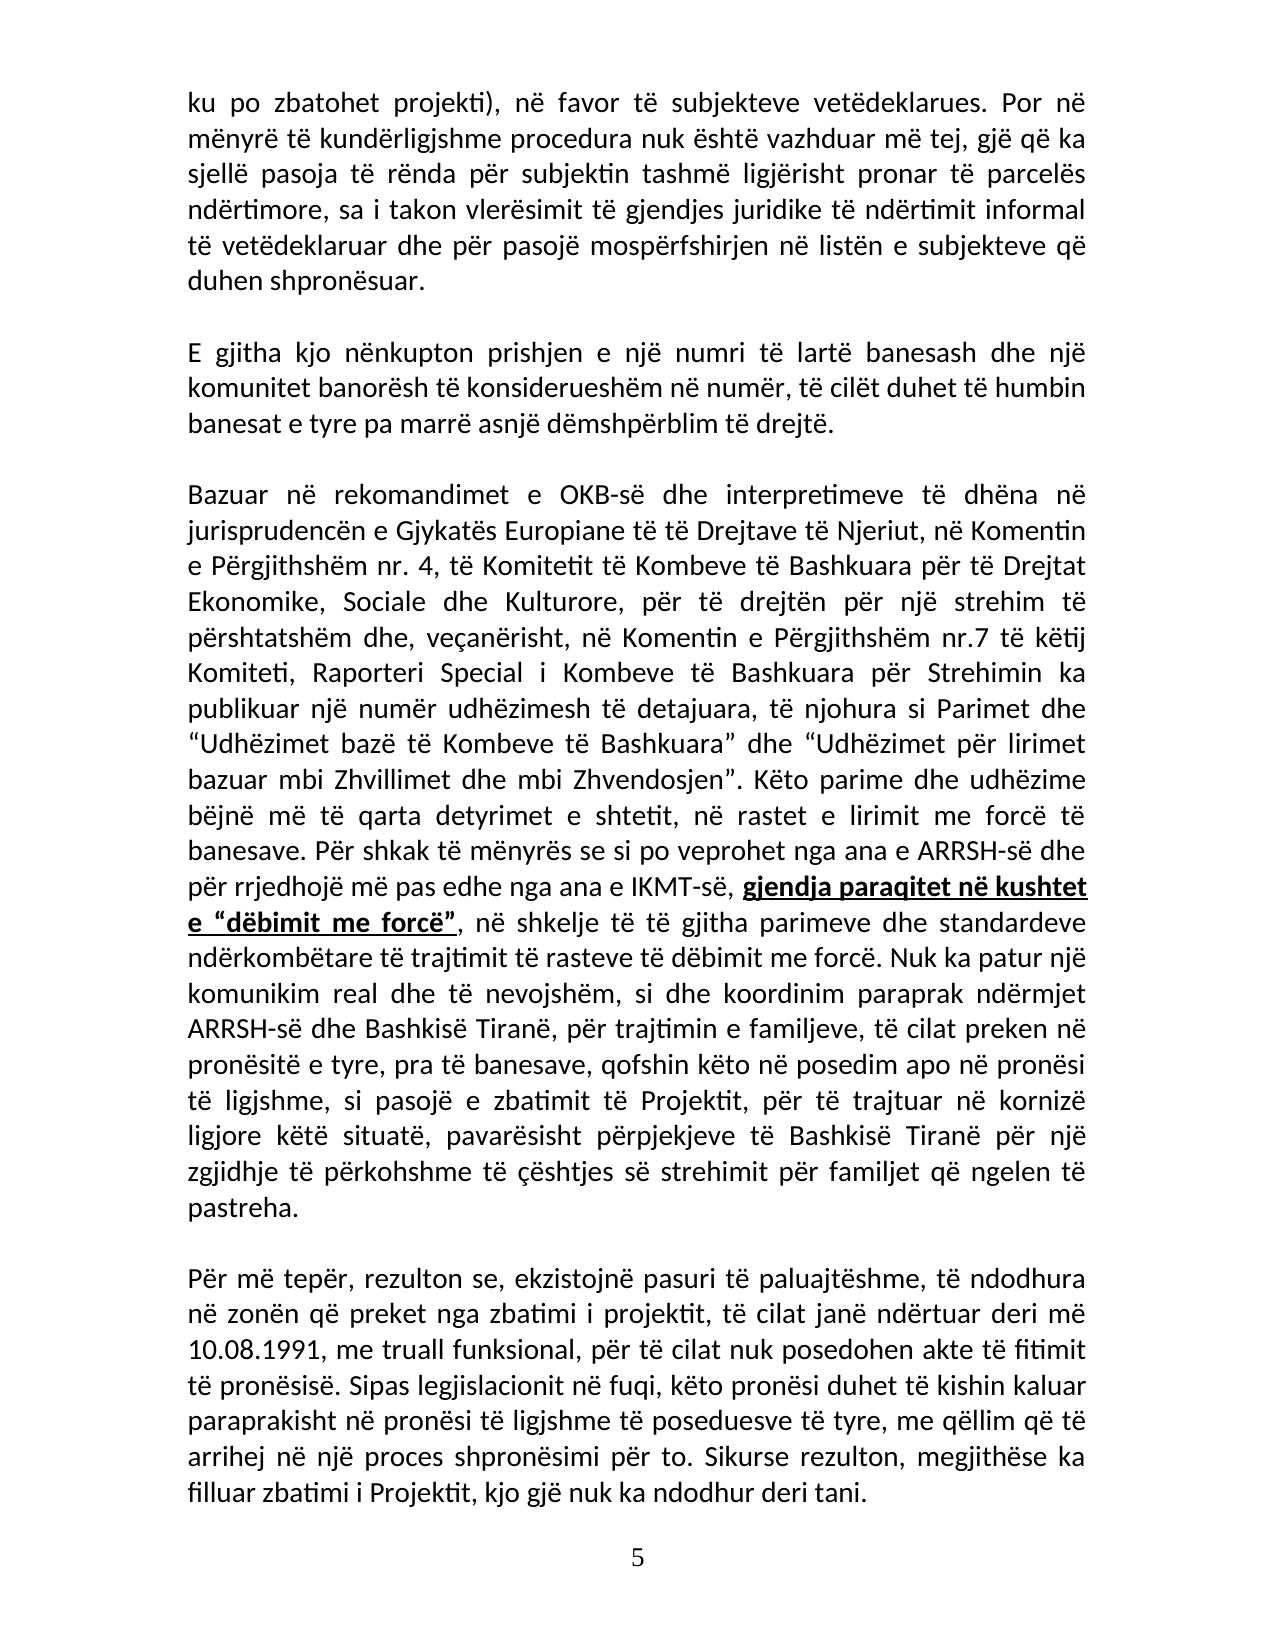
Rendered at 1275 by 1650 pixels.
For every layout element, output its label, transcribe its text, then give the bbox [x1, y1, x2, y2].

text E gjitha kjo nënkupton prishjen e një numri të lartë banesash dhe një komunitet banorësh të konsiderueshëm në numër, të cilët duhet të humbin banesat e tyre pa marrë asnjë dëmshpërblim të drejtë. [187, 334, 1087, 441]
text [187, 84, 1087, 298]
text Bazuar në rekomandimet e OKB-së dhe interpretimeve të dhëna në jurisprudencën e Gjykatës Europiane të të Drejtave të Njeriut, në Komentin e Përgjithshëm nr. 4, të Komitetit të Kombeve të Bashkuara për të Drejtat Ekonomike, Sociale dhe Kulturore, për të drejtën për një strehim të përshtatshëm dhe, veçanërisht, në Komentin e Përgjithshëm nr.7 të këtij Komiteti, Raporteri Special i Kombeve të Bashkuara për Strehimin ka publikuar një numër udhëzimesh të detajuara, të njohura si Parimet dhe “Udhëzimet bazë të Kombeve të Bashkuara” dhe “Udhëzimet për lirimet bazuar mbi Zhvillimet dhe mbi Zhvendosjen”. Këto parime dhe udhëzime bëjnë më të qarta detyrimet e shtetit, në rastet e lirimit me forcë të banesave. Për shkak të mënyrës se si po veprohet nga ana e ARRSH-së dhe për rrjedhojë më pas edhe nga ana e IKMT-së, gjendja paraqitet në kushtet e “dëbimit me forcë”, në shkelje të të gjitha parimeve dhe standardeve ndërkombëtare të trajtimit të rasteve të dëbimit me forcë. Nuk ka patur një komunikim real dhe të nevojshëm, si dhe koordinim paraprak ndërmjet ARRSH-së dhe Bashkisë Tiranë, për trajtimin e familjeve, të cilat preken në pronësitë e tyre, pra të banesave, qofshin këto në posedim apo në pronësi të ligjshme, si pasojë e zbatimit të Projektit, për të trajtuar në kornizë ligjore këtë situatë, pavarësisht përpjekjeve të Bashkisë Tiranë për një zgjidhje të përkohshme të çështjes së strehimit për familjet që ngelen të pastreha. [187, 476, 1087, 1224]
text Për më tepër, rezulton se, ekzistojnë pasuri të paluajtëshme, të ndodhura në zonën që preket nga zbatimi i projektit, të cilat janë ndërtuar deri më 10.08.1991, me truall funksional, për të cilat nuk posedohen akte të fitimit të pronësisë. Sipas legjislacionit në fuqi, këto pronësi duhet të kishin kaluar paraprakisht në pronësi të ligjshme të poseduesve të tyre, me qëllim që të arrihej në një proces shpronësimi për to. Sikurse rezulton, megjithëse ka filluar zbatimi i Projektit, kjo gjë nuk ka ndodhur deri tani. [187, 1260, 1087, 1509]
